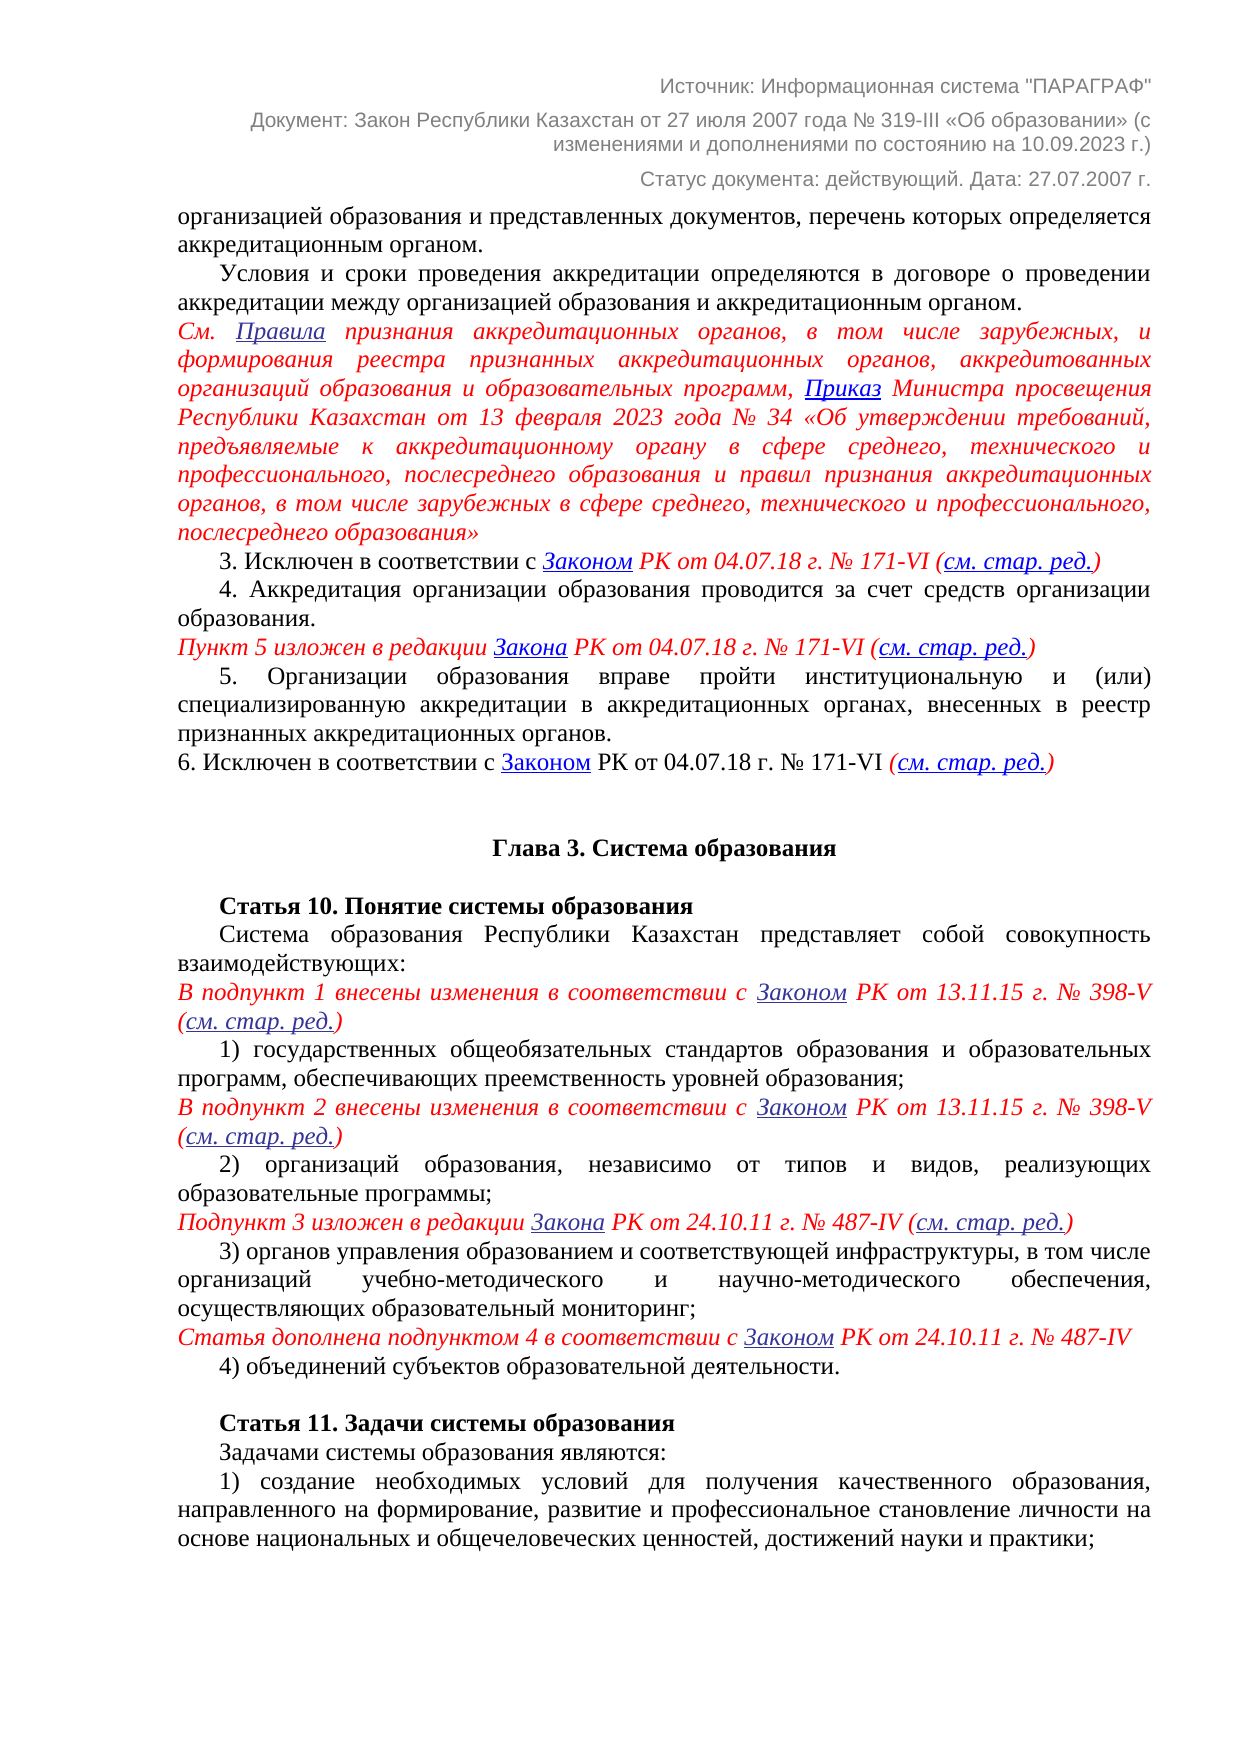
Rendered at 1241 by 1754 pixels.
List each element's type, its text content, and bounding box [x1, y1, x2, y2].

text 5. Организации образования вправе пройти институциональную и (или) специализированную аккредитации в аккредитационных органах, внесенных в реестр признанных аккредитационных органов. [177, 661, 1152, 747]
text В подпункт 1 внесены изменения в соответствии с Законом РК от 13.11.15 г. № 398-V (см. стар. ред.) [177, 977, 1152, 1034]
text Статья 10. Понятие системы образования [177, 891, 1152, 919]
text Пункт 5 изложен в редакции Закона РК от 04.07.18 г. № 171-VI (см. стар. ред.) [177, 632, 1152, 661]
text В подпункт 2 внесены изменения в соответствии с Законом РК от 13.11.15 г. № 398-V (см. стар. ред.) [177, 1092, 1152, 1149]
text 6. Исключен в соответствии с Законом РК от 04.07.18 г. № 171-VI (см. стар. ред.) [177, 747, 1152, 776]
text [177, 201, 1152, 258]
text См. Правила признания аккредитационных органов, в том числе зарубежных, и формирования реестра признанных аккредитационных органов, аккредитованных организаций образования и образовательных программ, Приказ Министра просвещения Республики Казахстан от 13 февраля 2023 года № 34 «Об утверждении требований, предъявляемые к аккредитационному органу в сфере среднего, технического и профессионального, послесреднего образования и правил признания аккредитационных органов, в том числе зарубежных в сфере среднего, технического и профессионального, послесреднего образования» [177, 316, 1152, 546]
text Статья 11. Задачи системы образования [177, 1408, 1152, 1437]
text Задачами системы образования являются: [177, 1437, 1152, 1466]
text 2) организаций образования, независимо от типов и видов, реализующих образовательные программы; [177, 1149, 1152, 1207]
text 3. Исключен в соответствии с Законом РК от 04.07.18 г. № 171-VI (см. стар. ред.) [177, 546, 1152, 574]
text Система образования Республики Казахстан представляет собой совокупность взаимодействующих: [177, 919, 1152, 977]
text 1) государственных общеобязательных стандартов образования и образовательных программ, обеспечивающих преемственность уровней образования; [177, 1034, 1152, 1092]
text 3) органов управления образованием и соответствующей инфраструктуры, в том числе организаций учебно-методического и научно-методического обеспечения, осуществляющих образовательный мониторинг; [177, 1236, 1152, 1322]
text 1) создание необходимых условий для получения качественного образования, направленного на формирование, развитие и профессиональное становление личности на основе национальных и общечеловеческих ценностей, достижений науки и практики; [177, 1466, 1152, 1552]
text Условия и сроки проведения аккредитации определяются в договоре о проведении аккредитации между организацией образования и аккредитационным органом. [177, 258, 1152, 316]
text Глава 3. Система образования [177, 833, 1152, 862]
text 4) объединений субъектов образовательной деятельности. [177, 1351, 1152, 1379]
text Подпункт 3 изложен в редакции 3акона РК от 24.10.11 г. № 487-IV (см. стар. ред.) [177, 1207, 1152, 1236]
text 4. Аккредитация организации образования проводится за счет средств организации образования. [177, 574, 1152, 632]
text Статья дополнена подпунктом 4 в соответствии с 3аконом РК от 24.10.11 г. № 487-IV [177, 1322, 1152, 1351]
